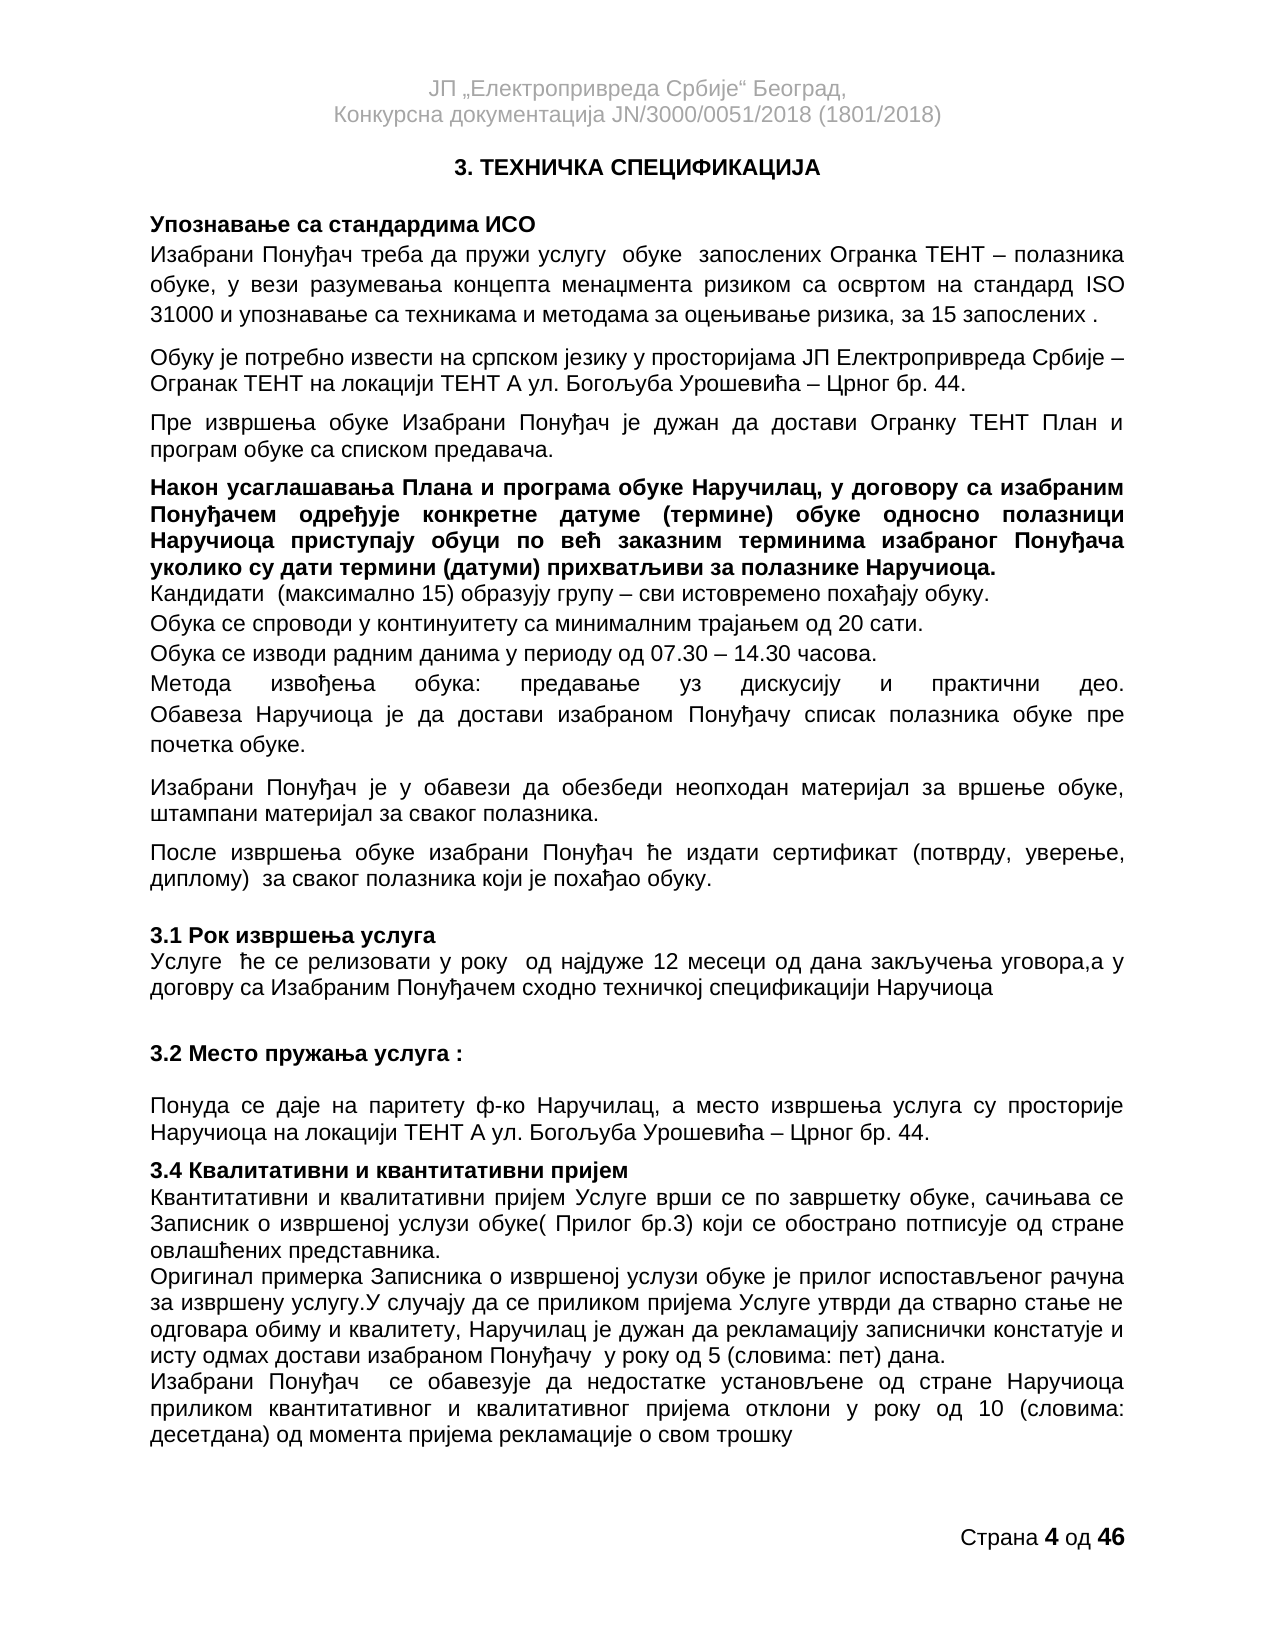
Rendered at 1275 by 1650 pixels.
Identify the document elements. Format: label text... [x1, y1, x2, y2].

text Након усаглашавања Плана и програма обуке Наручилац, у договору са изабраним Понуђачем одређује конкретне датуме (термине) обуке односно полазници Наручиоца приступају обуци по већ заказним терминима изабраног Понуђача уколико су дати термини (датуми) прихватљиви за полазнике Наручиоца. [150, 474, 1125, 580]
list Изабрани Понуђач треба да пружи услугу обуке запослених Огранка ТЕНТ – полазника обуке, у вези разумевања концепта менаџмента ризиком са освртом на стандард ISO 31000 и упознавање са техникама и методама за оцењивање ризика, за 15 запослених . [150, 241, 1125, 328]
text Пре извршења обуке Изабрани Понуђач је дужан да достави Огранку ТЕНТ План и програм обуке са списком предавача. [150, 409, 1125, 462]
list Упознавање са стандардима ИСО [150, 211, 1125, 237]
text Изабрани Понуђач се обавезује да недостатке установљене од стране Наручиоца приликом квантитативног и квалитативног пријема отклони у року од 10 (словима: десетдана) од момента пријема рекламације о свом трошку [150, 1368, 1125, 1447]
list Услуге ће се релизовати у року од најдуже 12 месеци од дана закључења уговора,а у договру са Изабраним Понуђачем сходно техничкој спецификацији Наручиоца [150, 948, 1125, 1001]
list Обука се спроводи у континуитету са минималним трајањем од 20 сати. [150, 610, 1125, 636]
text Изабрани Понуђач је у обавези да обезбеди неопходан материјал за вршење обуке, штампани материјал за сваког полазника. [150, 773, 1125, 826]
text После извршења обуке изабрани Понуђач ће издати сертификат (потврду, уверење, диплому) за сваког полазника који је похађао обуку. [150, 839, 1125, 891]
subtitle 3.4 Квалитативни и квантитативни пријем [150, 1157, 1125, 1184]
list Обука се изводи радним данима у периоду од 07.30 – 14.30 часова. [150, 640, 1125, 667]
subtitle 3.2 Место пружања услуга : [150, 1039, 1125, 1066]
list Метода извођења обука: предавање уз дискусију и практични део. Обавеза Наручиоца је да достави изабраном Понуђачу списак полазника обуке пре почетка обуке. [150, 670, 1125, 757]
text Обуку је потребно извести на српском језику у просторијама ЈП Електропривреда Србије – Огранак ТЕНТ на локацији ТЕНТ А ул. Богољуба Урошевића – Црног бр. 44. [150, 344, 1125, 397]
text 3. ТЕХНИЧКА СПЕЦИФИКАЦИЈА [150, 154, 1125, 180]
text Понуда се даје на паритету ф-ко Наручилац, а место извршења услуга су просторије Наручиоца на локацији ТЕНТ А ул. Богољуба Урошевића – Црног бр. 44. [150, 1092, 1125, 1145]
subtitle 3.1 Рок извршења услуга [150, 922, 1125, 948]
text Квантитативни и квалитативни пријем Услуге врши се по завршетку обуке, сачињава се Записник о извршеној услузи обуке( Прилог бр.3) који се обострано потписује од стране овлашћених представника. [150, 1184, 1125, 1263]
text Оригинал примерка Записника о извршеној услузи обуке је прилог испостављеног рачуна за извршену услугу.У случају да се приликом пријема Услуге утврди да стварно стање не одговара обиму и квалитету, Наручилац је дужан да рекламацију записнички констатује и исту одмах достави изабраном Понуђачу у року од 5 (словима: пет) дана. [150, 1263, 1125, 1368]
list Кандидати (максимално 15) образују групу – сви истовремено похађају обуку. [150, 580, 1125, 606]
